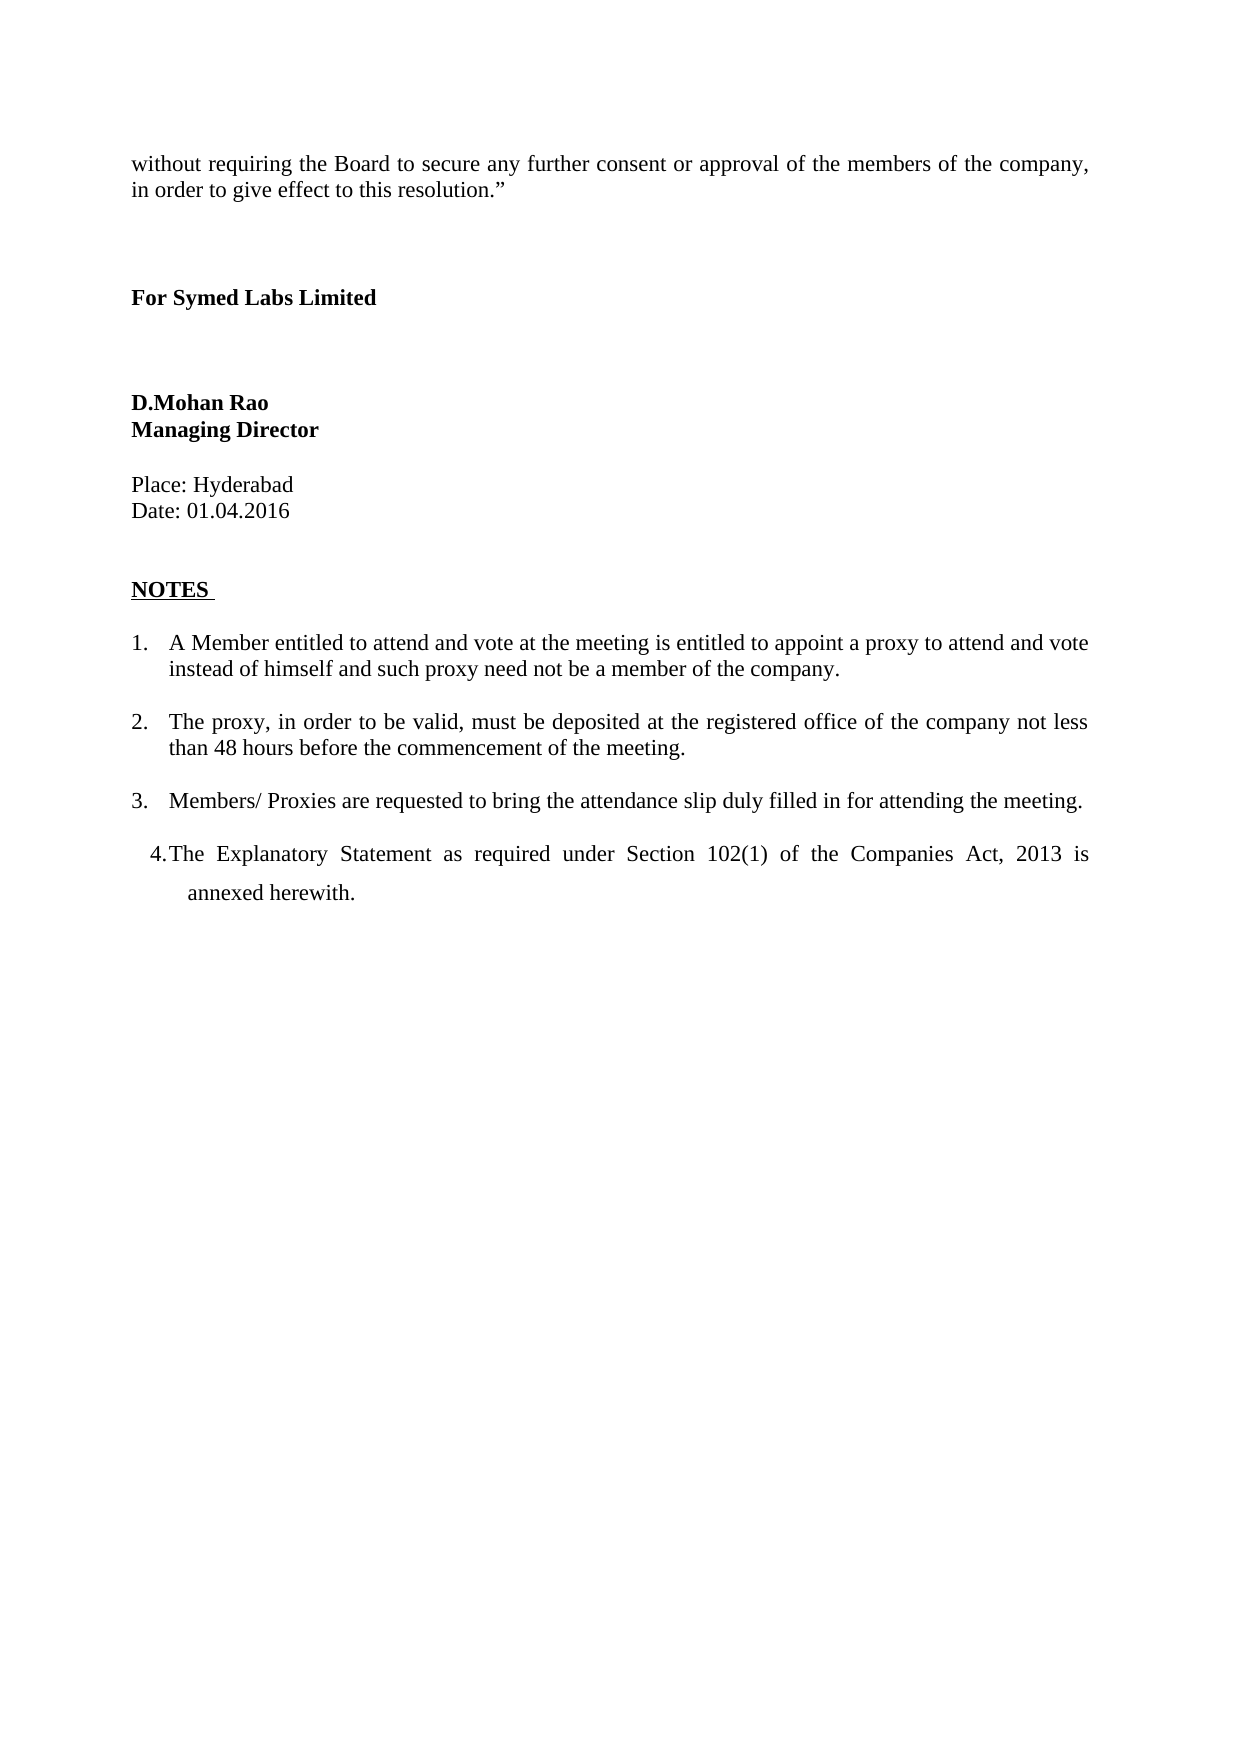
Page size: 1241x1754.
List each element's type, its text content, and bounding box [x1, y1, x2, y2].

text For Symed Labs Limited [131, 284, 1090, 311]
list A Member entitled to attend and vote at the meeting is entitled to appoint a proxy to attend and vote instead of himself and such proxy need not be a member of the company. [131, 629, 1090, 682]
text D.Mohan Rao [131, 389, 1090, 416]
list Members/ Proxies are requested to bring the attendance slip duly filled in for attending the meeting. [131, 787, 1090, 813]
list The Explanatory Statement as required under Section 102(1) of the Companies Act, 2013 is annexed herewith. [150, 840, 1090, 906]
text Place: Hyderabad [131, 471, 1090, 497]
text Date: 01.04.2016 [131, 497, 1090, 524]
text Managing Director [131, 416, 1090, 442]
list The proxy, in order to be valid, must be deposited at the registered office of the company not less than 48 hours before the commencement of the meeting. [131, 708, 1090, 761]
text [131, 150, 1090, 203]
text NOTES [131, 576, 1090, 603]
